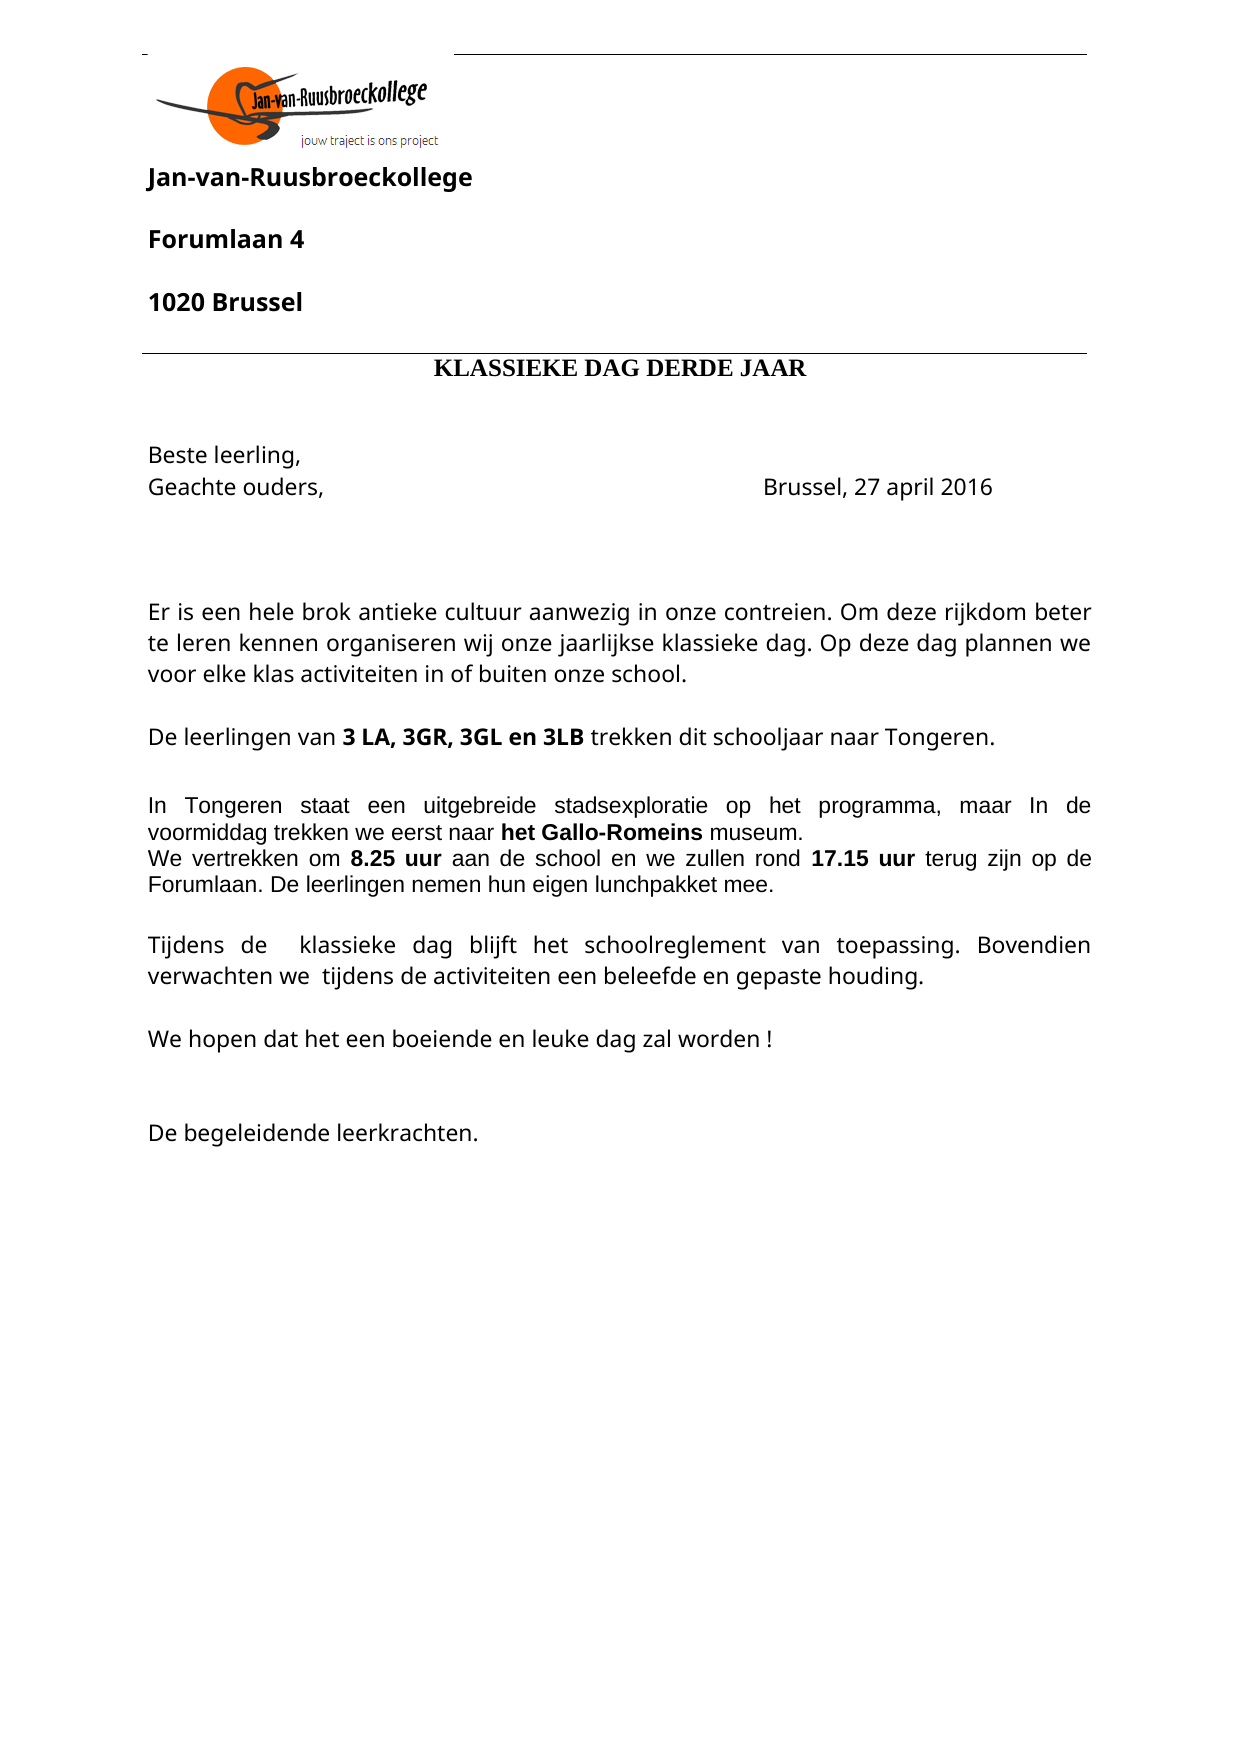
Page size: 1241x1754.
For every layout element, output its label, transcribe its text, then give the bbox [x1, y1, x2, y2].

text KLASSIEKE DAG DERDE JAAR [148, 148, 1093, 382]
text We hopen dat het een boeiende en leuke dag zal worden ! [148, 1023, 1093, 1054]
text In Tongeren staat een uitgebreide stadsexploratie op het programma, maar In de voormiddag trekken we eerst naar het Gallo-Romeins museum. [148, 792, 1093, 845]
text De leerlingen van 3 LA, 3GR, 3GL en 3LB trekken dit schooljaar naar Tongeren. [148, 720, 1093, 752]
text De begeleidende leerkrachten. [148, 1116, 1093, 1148]
picture [147, 54, 454, 160]
table_header Jan-van-Ruusbroeckollege Forumlaan 4 1020 Brussel [142, 55, 1087, 352]
text Geachte ouders, Brussel, 27 april 2016 [148, 470, 1093, 502]
text Er is een hele brok antieke cultuur aanwezig in onze contreien. Om deze rijkdom beter te leren kennen organiseren wij onze jaarlijkse klassieke dag. Op deze dag plannen we voor elke klas activiteiten in of buiten onze school. [148, 595, 1093, 689]
text Tijdens de klassieke dag blijft het schoolreglement van toepassing. Bovendien verwachten we tijdens de activiteiten een beleefde en gepaste houding. [148, 929, 1093, 991]
text We vertrekken om 8.25 uur aan de school en we zullen rond 17.15 uur terug zijn op de Forumlaan. De leerlingen nemen hun eigen lunchpakket mee. [148, 845, 1093, 898]
text Beste leerling, [148, 439, 1093, 470]
